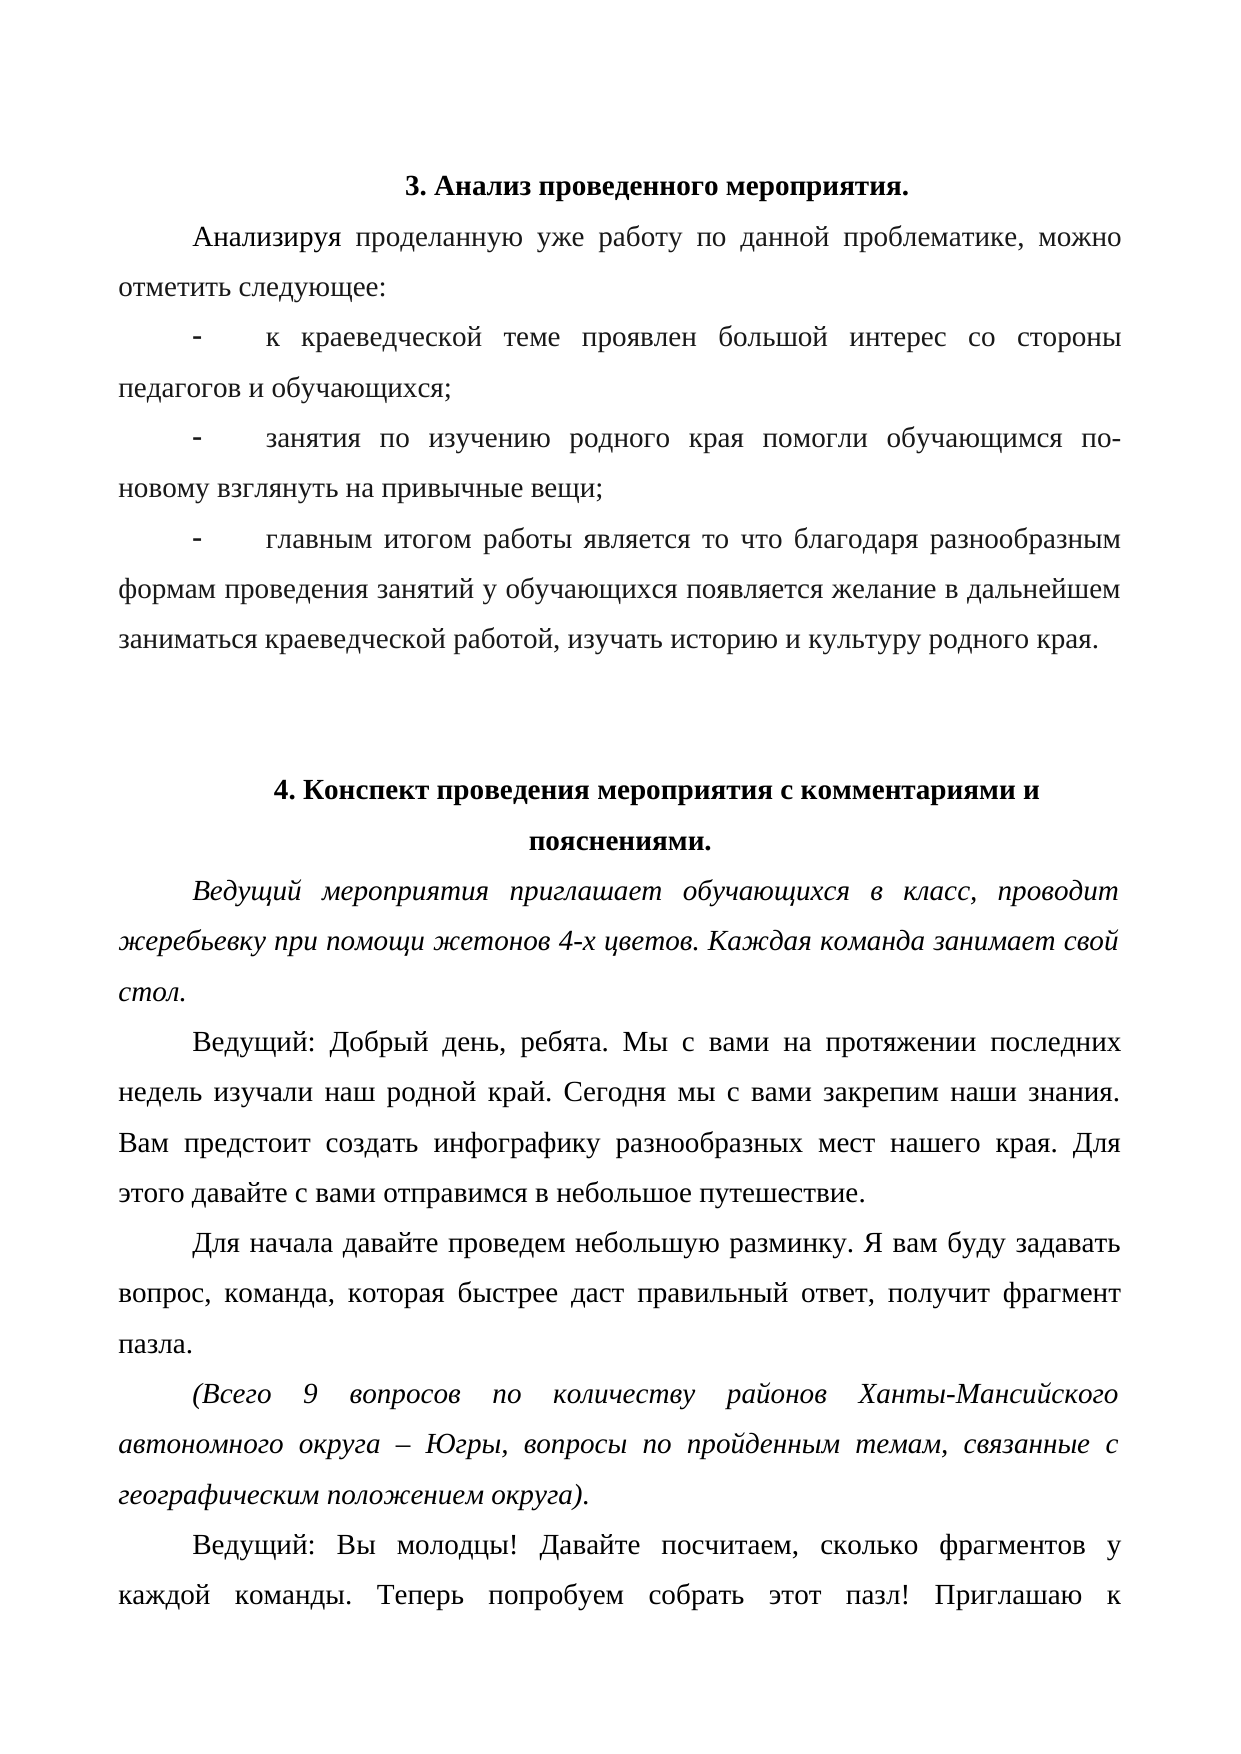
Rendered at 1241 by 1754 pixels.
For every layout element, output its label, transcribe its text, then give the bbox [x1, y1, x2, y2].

list к краеведческой теме проявлен большой интерес со стороны педагогов и обучающихся; [118, 319, 1122, 403]
subtitle 3. Анализ проведенного мероприятия. [118, 168, 1122, 202]
text (Всего 9 вопросов по количеству районов Ханты-Мансийского автономного округа – Югры, вопросы по пройденным темам, связанные с географическим положением округа). [118, 1376, 1122, 1510]
list занятия по изучению родного края помогли обучающимся по-новому взглянуть на привычные вещи; [118, 420, 1122, 504]
text Для начала давайте проведем небольшую разминку. Я вам буду задавать вопрос, команда, которая быстрее даст правильный ответ, получит фрагмент пазла. [118, 1225, 1122, 1359]
list главным итогом работы является то что благодаря разнообразным формам проведения занятий у обучающихся появляется желание в дальнейшем заниматься краеведческой работой, изучать историю и культуру родного края. [118, 521, 1122, 655]
text Анализируя проделанную уже работу по данной проблематике, можно отметить следующее: [118, 219, 1122, 303]
subtitle 4. Конспект проведения мероприятия с комментариями и пояснениями. [118, 772, 1122, 856]
text Ведущий: Добрый день, ребята. Мы с вами на протяжении последних недель изучали наш родной край. Сегодня мы с вами закрепим наши знания. Вам предстоит создать инфографику разнообразных мест нашего края. Для этого давайте с вами отправимся в небольшое путешествие. [118, 1024, 1122, 1208]
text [118, 1527, 1122, 1611]
text Ведущий мероприятия приглашает обучающихся в класс, проводит жеребьевку при помощи жетонов 4-х цветов. Каждая команда занимает свой стол. [118, 873, 1122, 1007]
